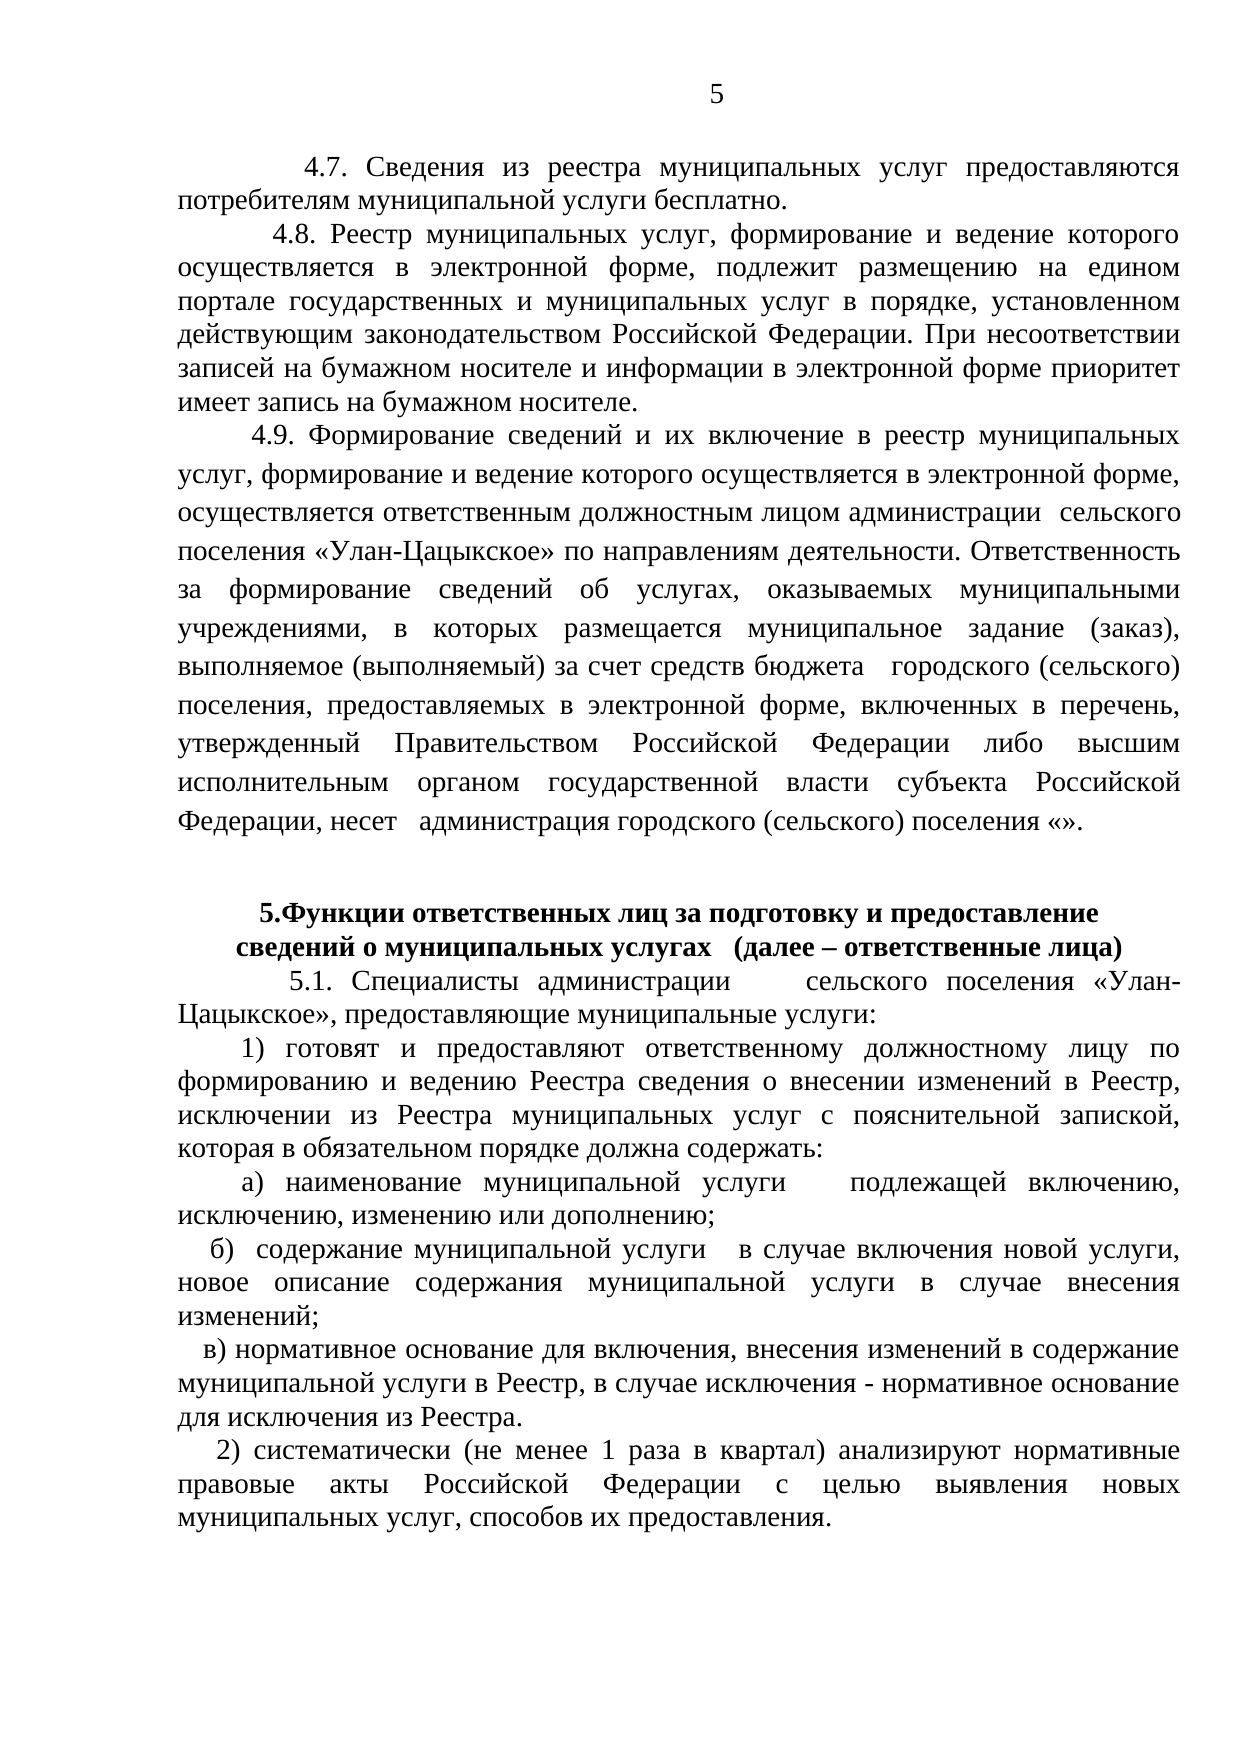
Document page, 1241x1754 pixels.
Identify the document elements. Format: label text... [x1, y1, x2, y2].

text 1) готовят и предоставляют ответственному должностному лицу по формированию и ведению Реестра сведения о внесении изменений в Реестр, исключении из Реестра муниципальных услуг с пояснительной запиской, которая в обязательном порядке должна содержать: [177, 1030, 1181, 1164]
text 4.7. Сведения из реестра муниципальных услуг предоставляются потребителям муниципальной услуги бесплатно. [177, 149, 1181, 216]
text а) наименование муниципальной услуги подлежащей включению, исключению, изменению или дополнению; [177, 1164, 1181, 1231]
text 5.1. Специалисты администрации сельского поселения «Улан-Цацыкское», предоставляющие муниципальные услуги: [177, 963, 1181, 1030]
text 4.8. Реестр муниципальных услуг, формирование и ведение которого осуществляется в электронной форме, подлежит размещению на едином портале государственных и муниципальных услуг в порядке, установленном действующим законодательством Российской Федерации. При несоответствии записей на бумажном носителе и информации в электронной форме приоритет имеет запись на бумажном носителе. [177, 216, 1181, 417]
text 5.Функции ответственных лиц за подготовку и предоставление [177, 896, 1181, 929]
text б) содержание муниципальной услуги в случае включения новой услуги, новое описание содержания муниципальной услуги в случае внесения изменений; [177, 1231, 1181, 1332]
text сведений о муниципальных услугах (далее – ответственные лица) [177, 929, 1181, 963]
text 4.9. Формирование сведений и их включение в реестр муниципальных услуг, формирование и ведение которого осуществляется в электронной форме, осуществляется ответственным должностным лицом администрации сельского поселения «Улан-Цацыкское» по направлениям деятельности. Ответственность за формирование сведений об услугах, оказываемых муниципальными учреждениями, в которых размещается муниципальное задание (заказ), выполняемое (выполняемый) за счет средств бюджета городского (сельского) поселения, предоставляемых в электронной форме, включенных в перечень, утвержденный Правительством Российской Федерации либо высшим исполнительным органом государственной власти субъекта Российской Федерации, несет администрация городского (сельского) поселения «». [177, 417, 1181, 836]
text в) нормативное основание для включения, внесения изменений в содержание муниципальной услуги в Реестр, в случае исключения - нормативное основание для исключения из Реестра. [177, 1332, 1181, 1432]
text 2) систематически (не менее 1 раза в квартал) анализируют нормативные правовые акты Российской Федерации с целью выявления новых муниципальных услуг, способов их предоставления. [177, 1432, 1181, 1533]
